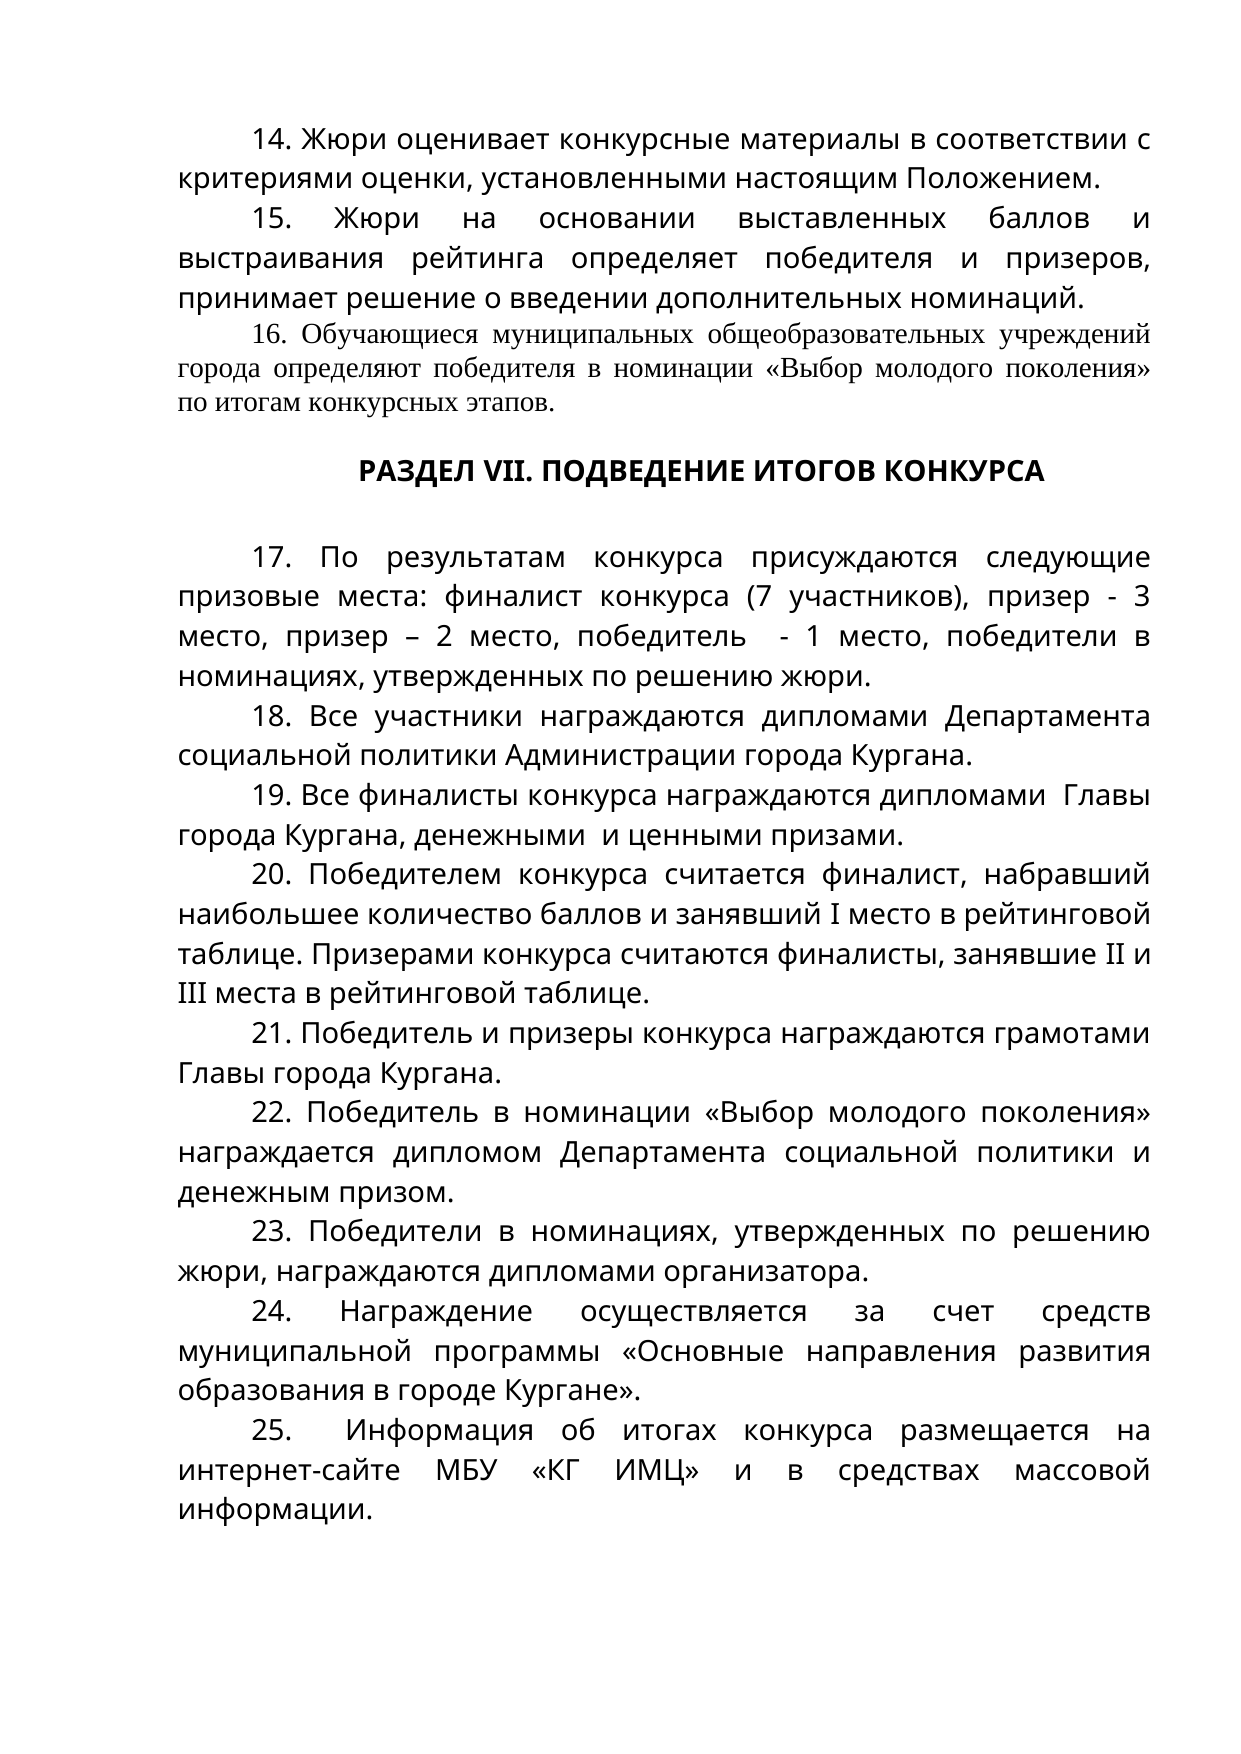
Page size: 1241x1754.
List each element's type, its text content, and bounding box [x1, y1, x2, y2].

text 22. Победитель в номинации «Выбор молодого поколения» награждается дипломом Департамента социальной политики и денежным призом. [177, 1092, 1152, 1211]
text 25. Информация об итогах конкурса размещается на интернет-сайте МБУ «КГ ИМЦ» и в средствах массовой информации. [177, 1409, 1152, 1528]
text 14. Жюри оценивает конкурсные материалы в соответствии с критериями оценки, установленными настоящим Положением. [177, 118, 1152, 197]
text 21. Победитель и призеры конкурса награждаются грамотами Главы города Кургана. [177, 1012, 1152, 1092]
text 18. Все участники награждаются дипломами Департамента социальной политики Администрации города Кургана. [177, 695, 1152, 774]
text 24. Награждение осуществляется за счет средств муниципальной программы «Основные направления развития образования в городе Кургане». [177, 1290, 1152, 1409]
text 16. Обучающиеся муниципальных общеобразовательных учреждений города определяют победителя в номинации «Выбор молодого поколения» по итогам конкурсных этапов. [177, 317, 1152, 417]
text 17. По результатам конкурса присуждаются следующие призовые места: финалист конкурса (7 участников), призер - 3 место, призер – 2 место, победитель - 1 место, победители в номинациях, утвержденных по решению жюри. [177, 536, 1152, 695]
text 23. Победители в номинациях, утвержденных по решению жюри, награждаются дипломами организатора. [177, 1211, 1152, 1290]
text 20. Победителем конкурса считается финалист, набравший наибольшее количество баллов и занявший I место в рейтинговой таблице. Призерами конкурса считаются финалисты, занявшие II и III места в рейтинговой таблице. [177, 853, 1152, 1012]
text 15. Жюри на основании выставленных баллов и выстраивания рейтинга определяет победителя и призеров, принимает решение о введении дополнительных номинаций. [177, 197, 1152, 317]
text 19. Все финалисты конкурса награждаются дипломами Главы города Кургана, денежными и ценными призами. [177, 774, 1152, 853]
subtitle РАЗДЕЛ VII. ПОДВЕДЕНИЕ ИТОГОВ КОНКУРСА [177, 451, 1152, 490]
